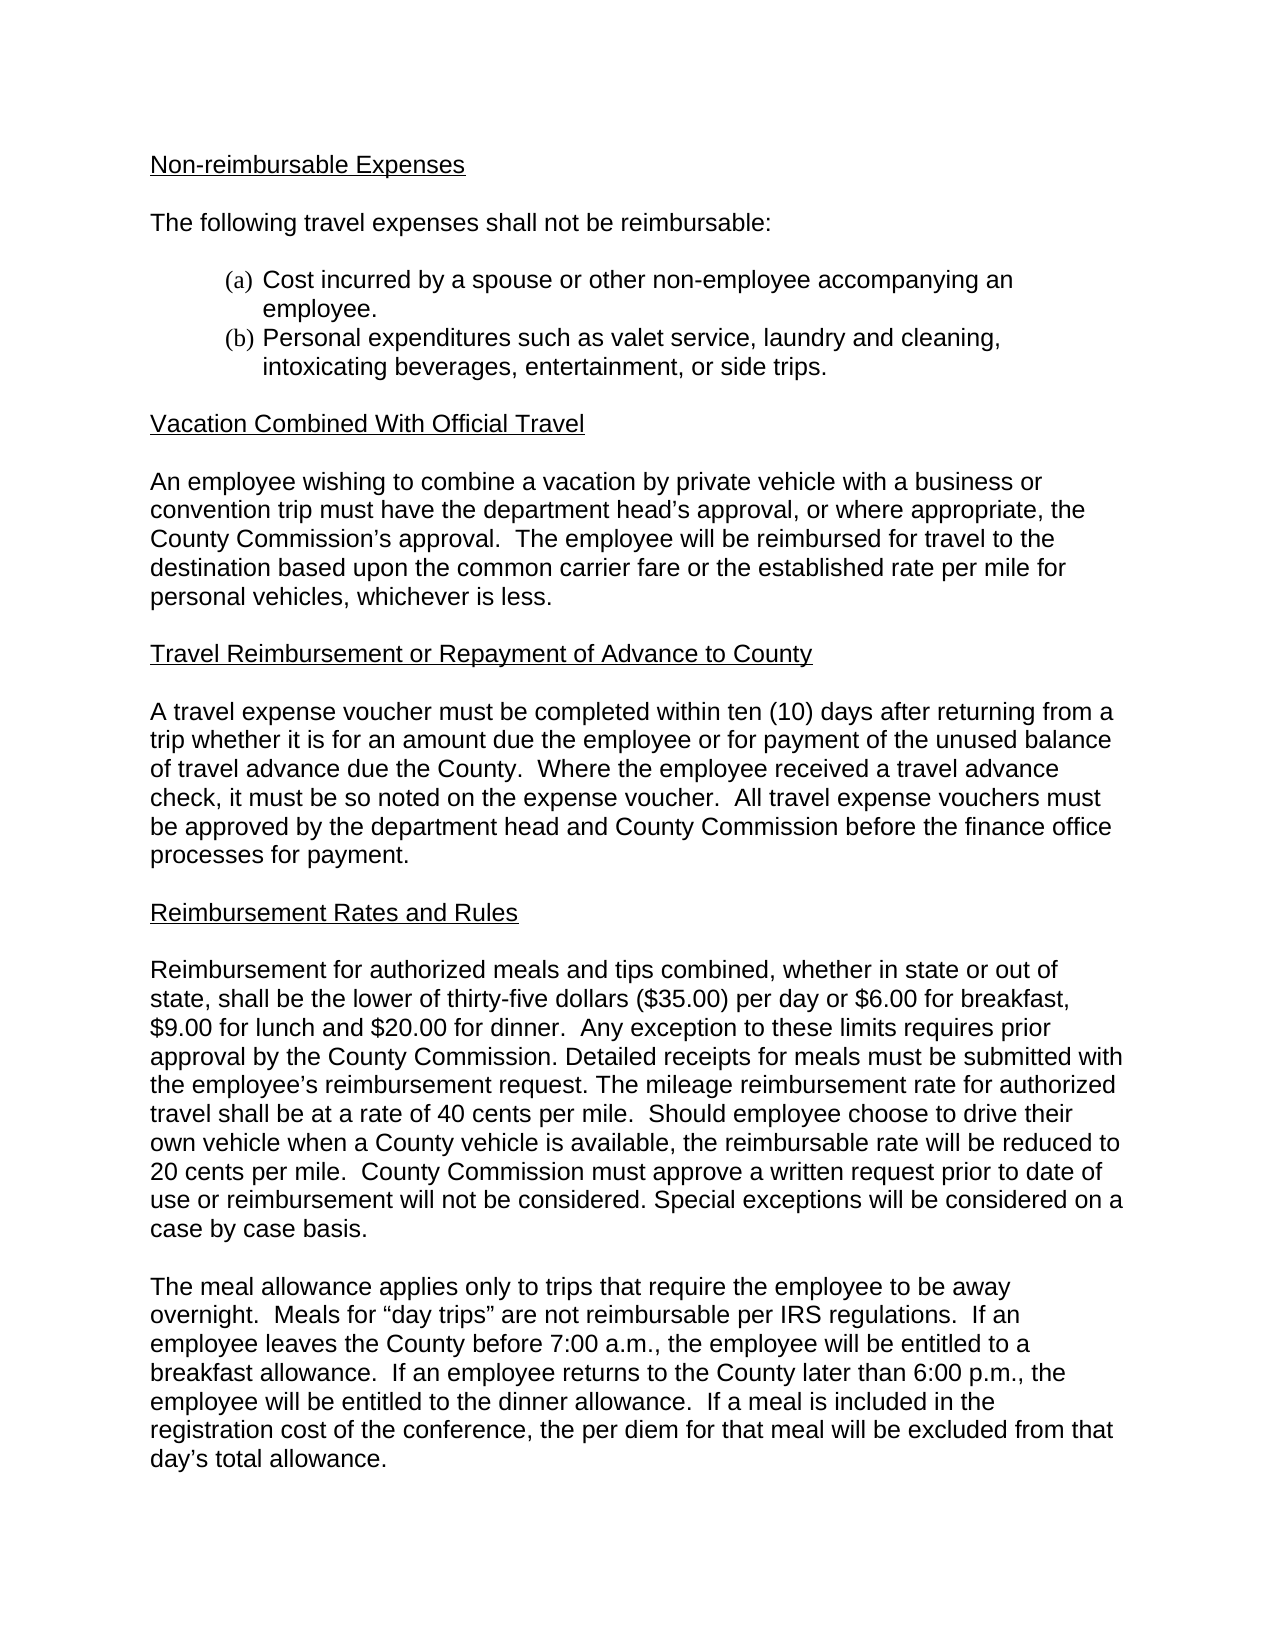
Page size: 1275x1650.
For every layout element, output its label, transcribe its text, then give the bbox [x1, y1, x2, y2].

list Personal expenditures such as valet service, laundry and cleaning, intoxicating beverages, entertainment, or side trips. [225, 323, 1125, 380]
text Non-reimbursable Expenses [150, 150, 1125, 179]
text The following travel expenses shall not be reimbursable: [150, 207, 1125, 236]
text A travel expense voucher must be completed within ten (10) days after returning from a trip whether it is for an amount due the employee or for payment of the unused balance of travel advance due the County. Where the employee received a travel advance check, it must be so noted on the expense voucher. All travel expense vouchers must be approved by the department head and County Commission before the finance office processes for payment. [150, 696, 1125, 869]
list Cost incurred by a spouse or other non-employee accompanying an employee. [225, 265, 1125, 323]
text Reimbursement Rates and Rules [150, 898, 1125, 926]
text Travel Reimbursement or Repayment of Advance to County [150, 639, 1125, 668]
text destination based upon the common carrier fare or the established rate per mile for personal vehicles, whichever is less. [150, 553, 1125, 610]
text An employee wishing to combine a vacation by private vehicle with a business or convention trip must have the department head’s approval, or where appropriate, the County Commission’s approval. The employee will be reimbursed for travel to the [150, 466, 1125, 553]
text Vacation Combined With Official Travel [150, 409, 1125, 438]
text Reimbursement for authorized meals and tips combined, whether in state or out of state, shall be the lower of thirty-five dollars ($35.00) per day or $6.00 for breakfast, $9.00 for lunch and $20.00 for dinner. Any exception to these limits requires prior approval by the County Commission. Detailed receipts for meals must be submitted with the employee’s reimbursement request. The mileage reimbursement rate for authorized travel shall be at a rate of 40 cents per mile. Should employee choose to drive their own vehicle when a County vehicle is available, the reimbursable rate will be reduced to 20 cents per mile. County Commission must approve a written request prior to date of use or reimbursement will not be considered. Special exceptions will be considered on a case by case basis. [150, 955, 1125, 1243]
text The meal allowance applies only to trips that require the employee to be away overnight. Meals for “day trips” are not reimbursable per IRS regulations. If an employee leaves the County before 7:00 a.m., the employee will be entitled to a breakfast allowance. If an employee returns to the County later than 6:00 p.m., the employee will be entitled to the dinner allowance. If a meal is included in the registration cost of the conference, the per diem for that meal will be excluded from that day’s total allowance. [150, 1271, 1125, 1473]
